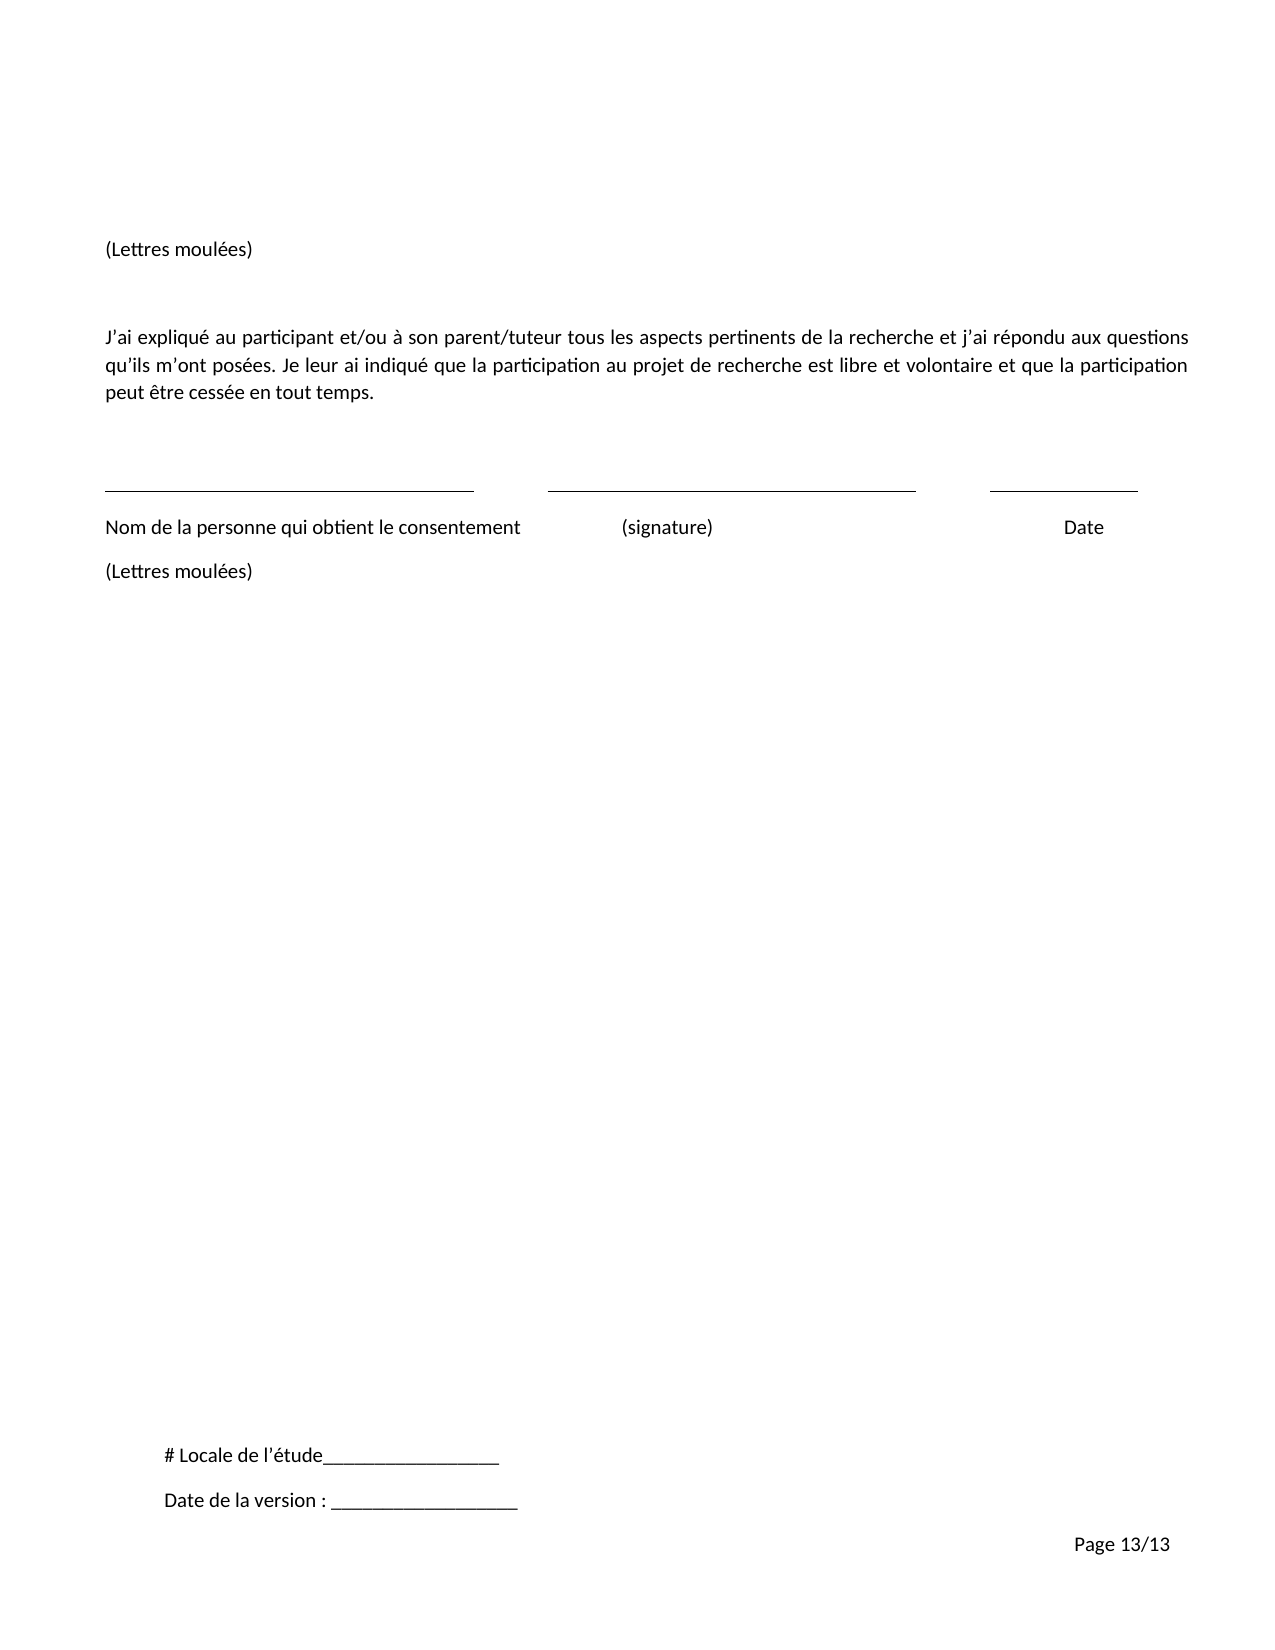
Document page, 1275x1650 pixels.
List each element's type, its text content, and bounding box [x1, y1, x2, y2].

text Nom de la personne qui obtient le consentement (signature) Date [105, 514, 1191, 539]
text J’ai expliqué au participant et/ou à son parent/tuteur tous les aspects pertinents de la recherche et j’ai répondu aux questions qu’ils m’ont posées. Je leur ai indiqué que la participation au projet de recherche est libre et volontaire et que la participation peut être cessée en tout temps. [105, 324, 1191, 404]
text (Lettres moulées) [105, 558, 1191, 583]
text (Lettres moulées) [105, 236, 1191, 262]
